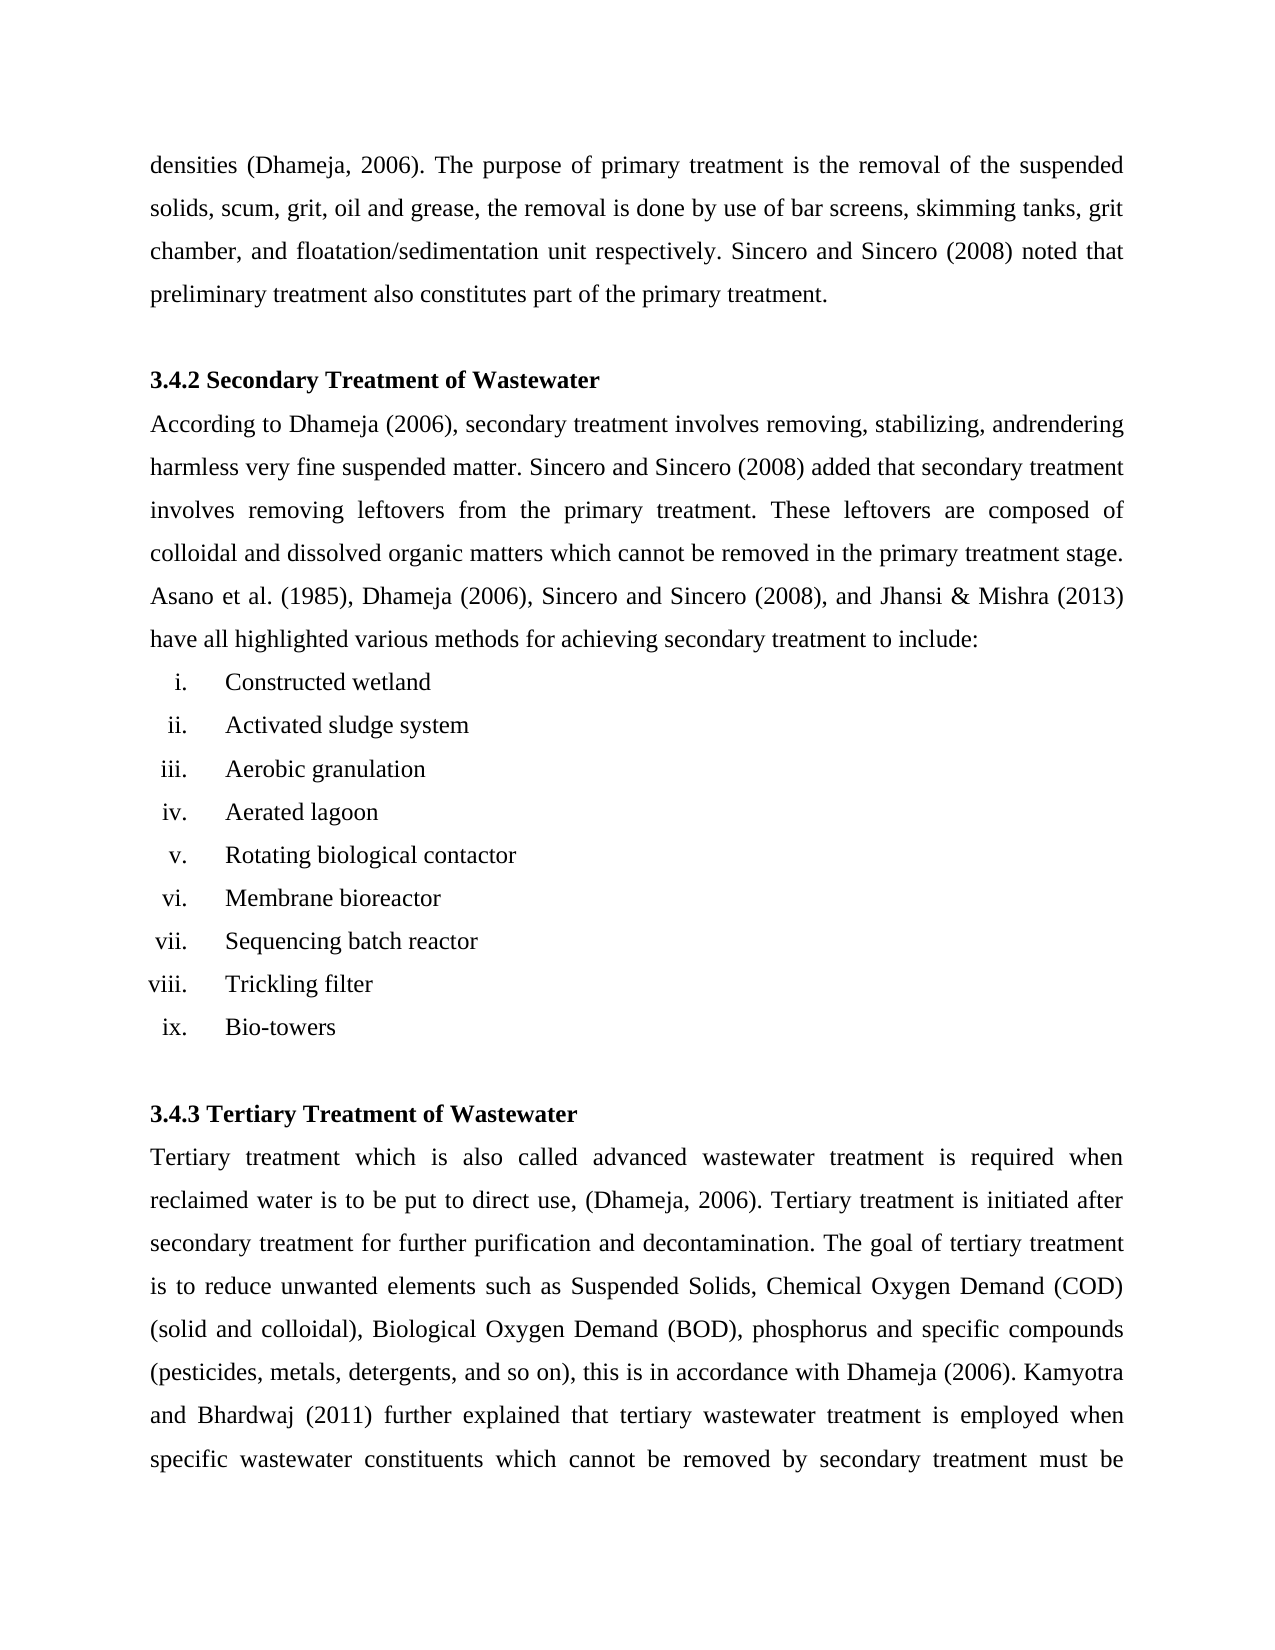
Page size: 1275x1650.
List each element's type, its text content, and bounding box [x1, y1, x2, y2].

list Membrane bioreactor [187, 883, 1125, 912]
list Sequencing batch reactor [187, 926, 1125, 955]
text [150, 150, 1125, 308]
list Rotating biological contactor [187, 840, 1125, 869]
list Trickling filter [187, 969, 1125, 998]
text 3.4.3 Tertiary Treatment of Wastewater [150, 1099, 1125, 1127]
list Aerobic granulation [187, 754, 1125, 782]
list Activated sludge system [187, 711, 1125, 739]
list Bio-towers [187, 1012, 1125, 1041]
text According to Dhameja (2006), secondary treatment involves removing, stabilizing, andrendering harmless very fine suspended matter. Sincero and Sincero (2008) added that secondary treatment involves removing leftovers from the primary treatment. These leftovers are composed of colloidal and dissolved organic matters which cannot be removed in the primary treatment stage. Asano et al. (1985), Dhameja (2006), Sincero and Sincero (2008), and Jhansi & Mishra (2013) have all highlighted various methods for achieving secondary treatment to include: [150, 409, 1125, 653]
list Constructed wetland [187, 667, 1125, 696]
text 3.4.2 Secondary Treatment of Wastewater [150, 366, 1125, 394]
list Aerated lagoon [187, 797, 1125, 826]
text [150, 1142, 1125, 1472]
